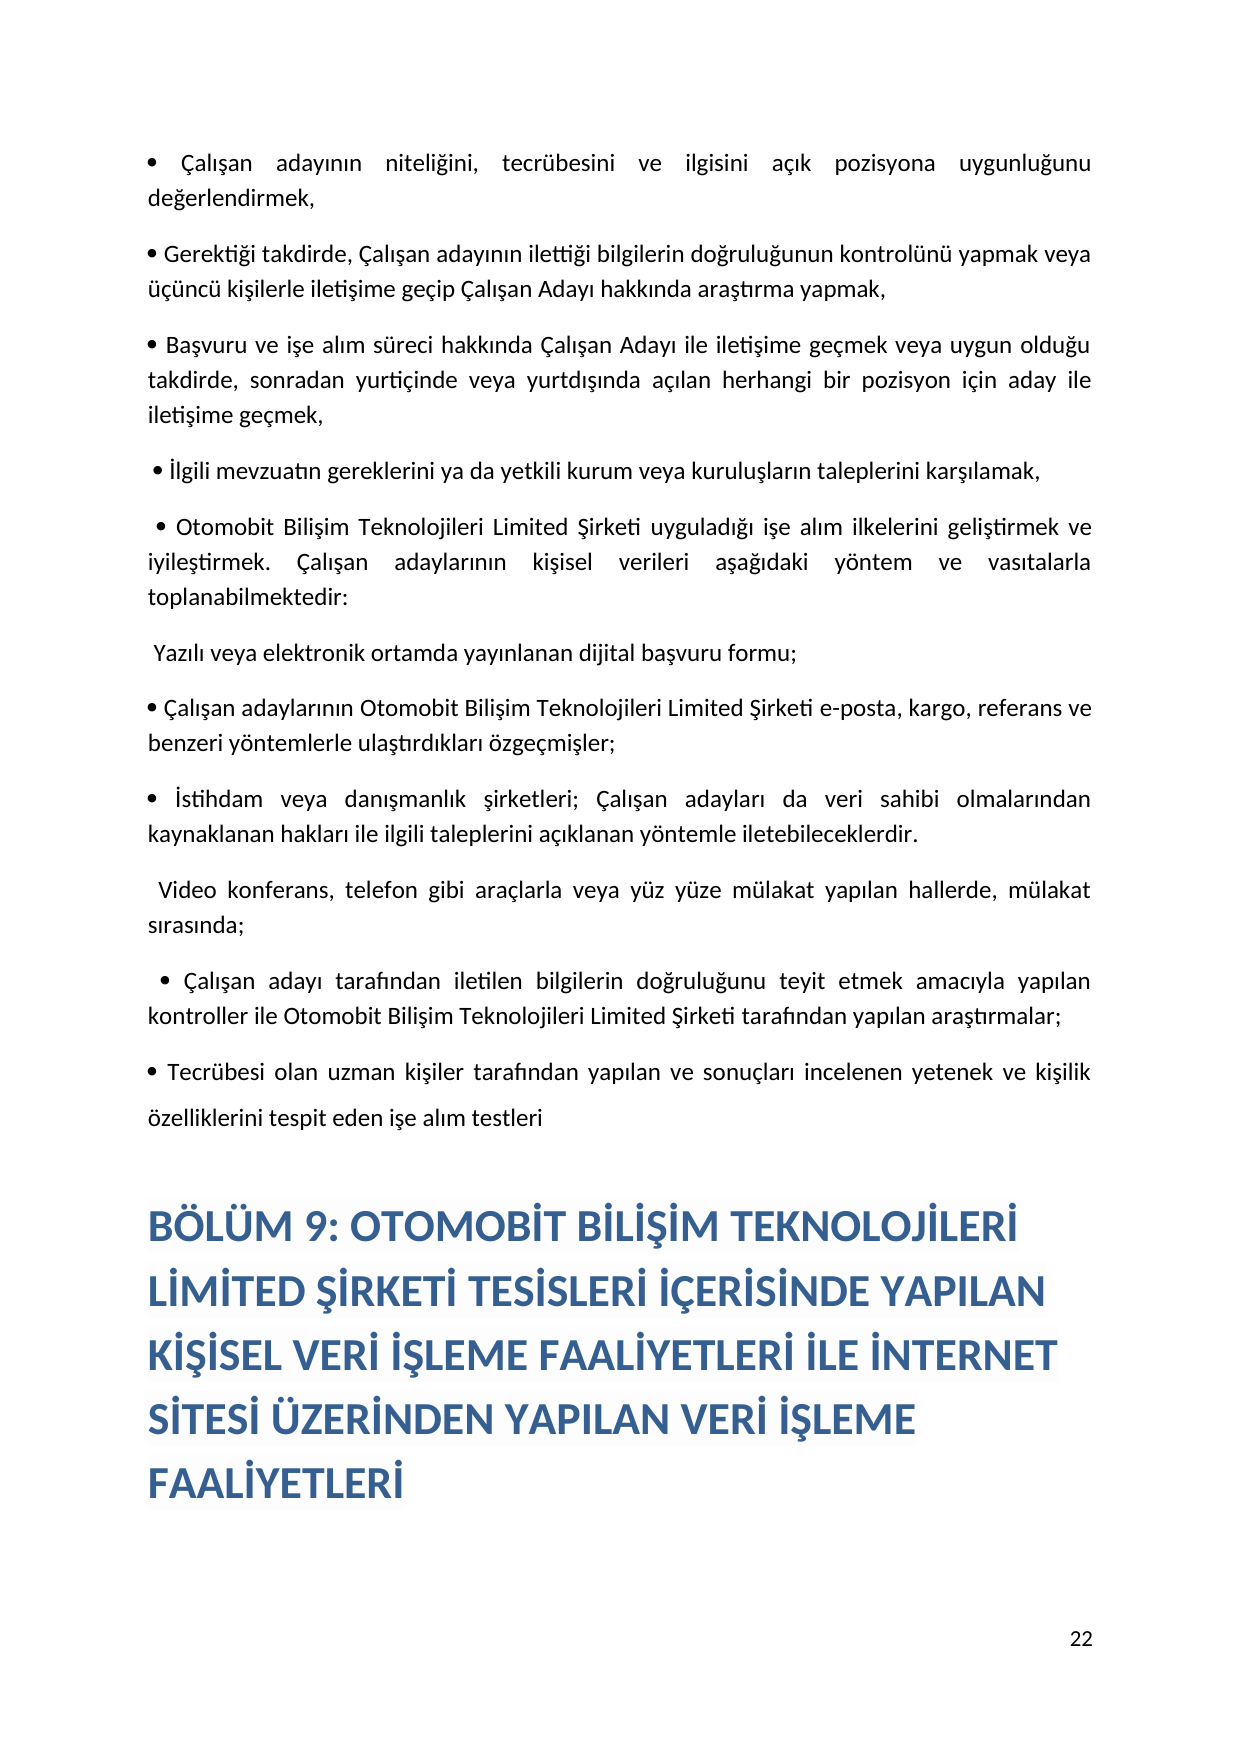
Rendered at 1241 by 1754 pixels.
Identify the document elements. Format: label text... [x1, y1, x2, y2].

text Çalışan adaylarının Otomobit Bilişim Teknolojileri Limited Şirketi e-posta, kargo, referans ve benzeri yöntemlerle ulaştırdıkları özgeçmişler; [148, 693, 1093, 758]
text Başvuru ve işe alım süreci hakkında Çalışan Adayı ile iletişime geçmek veya uygun olduğu takdirde, sonradan yurtiçinde veya yurtdışında açılan herhangi bir pozisyon için aday ile iletişime geçmek, [148, 329, 1093, 430]
text İstihdam veya danışmanlık şirketleri; Çalışan adayları da veri sahibi olmalarından kaynaklanan hakları ile ilgili taleplerini açıklanan yöntemle iletebileceklerdir. [148, 783, 1093, 849]
text Çalışan adayının niteliğini, tecrübesini ve ilgisini açık pozisyona uygunluğunu değerlendirmek, [148, 148, 1093, 213]
text Çalışan adayı tarafından iletilen bilgilerin doğruluğunu teyit etmek amacıyla yapılan kontroller ile Otomobit Bilişim Teknolojileri Limited Şirketi tarafından yapılan araştırmalar; [148, 965, 1093, 1031]
text Yazılı veya elektronik ortamda yayınlanan dijital başvuru formu; [148, 637, 1093, 667]
text Tecrübesi olan uzman kişiler tarafından yapılan ve sonuçları incelenen yetenek ve kişilik özelliklerini tespit eden işe alım testleri [148, 1056, 1093, 1132]
text Otomobit Bilişim Teknolojileri Limited Şirketi uyguladığı işe alım ilkelerini geliştirmek ve iyileştirmek. Çalışan adaylarının kişisel verileri aşağıdaki yöntem ve vasıtalarla toplanabilmektedir: [148, 511, 1093, 611]
subtitle BÖLÜM 9: OTOMOBİT BİLİŞİM TEKNOLOJİLERİ LİMİTED ŞİRKETİ TESİSLERİ İÇERİSİNDE YAPILAN KİŞİSEL VERİ İŞLEME FAALİYETLERİ İLE İNTERNET SİTESİ ÜZERİNDEN YAPILAN VERİ İŞLEME FAALİYETLERİ [148, 1197, 1093, 1510]
text Video konferans, telefon gibi araçlarla veya yüz yüze mülakat yapılan hallerde, mülakat sırasında; [148, 874, 1093, 940]
text Gerektiği takdirde, Çalışan adayının ilettiği bilgilerin doğruluğunun kontrolünü yapmak veya üçüncü kişilerle iletişime geçip Çalışan Adayı hakkında araştırma yapmak, [148, 238, 1093, 304]
text İlgili mevzuatın gereklerini ya da yetkili kurum veya kuruluşların taleplerini karşılamak, [148, 455, 1093, 486]
